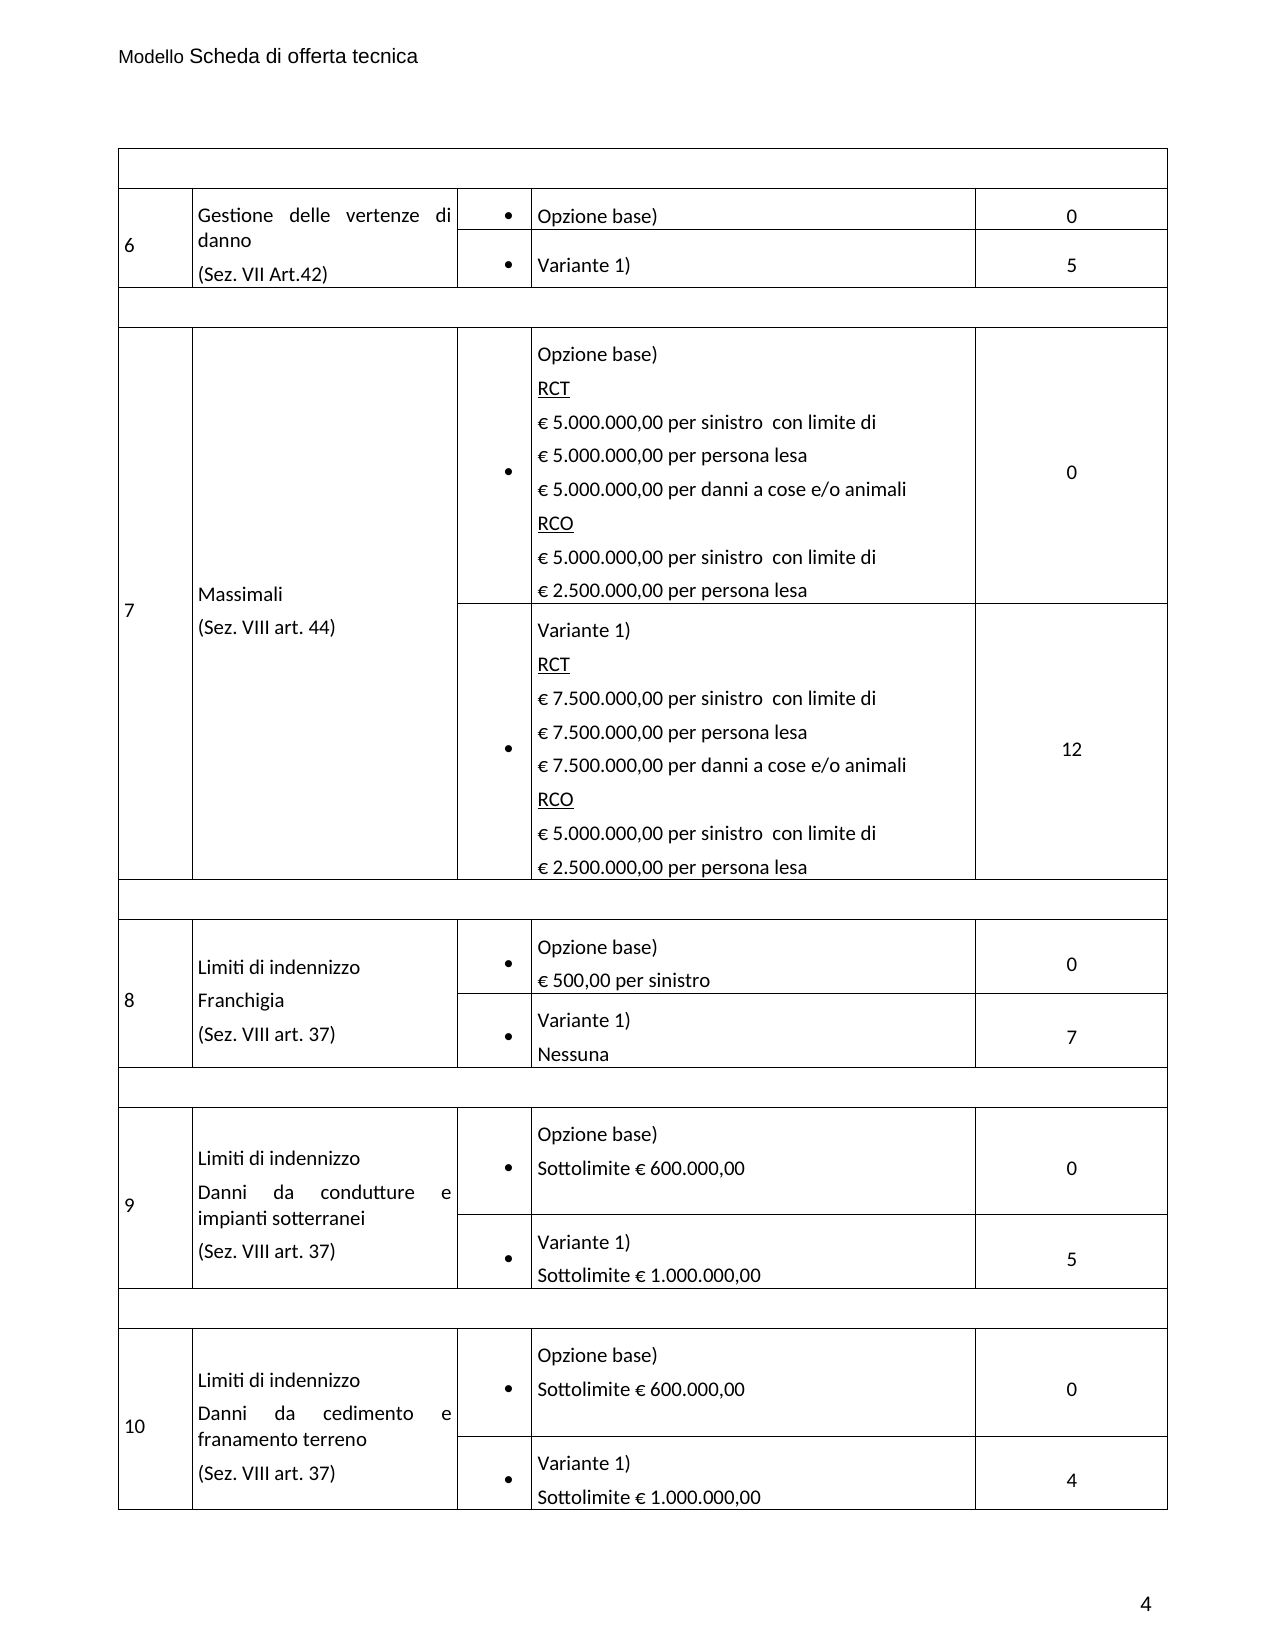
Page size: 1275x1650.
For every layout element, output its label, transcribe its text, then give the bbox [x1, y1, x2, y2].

table_cell 5 [976, 1215, 1167, 1288]
table_cell 8 [119, 920, 192, 1067]
table_cell 12 [976, 604, 1167, 879]
table_cell [458, 1108, 531, 1214]
table_cell [119, 1289, 1167, 1328]
table_cell 6 [119, 189, 192, 287]
table_cell [458, 604, 531, 879]
table_cell 10 [119, 1329, 192, 1509]
table_cell Variante 1) Sottolimite € 1.000.000,00 [532, 1437, 975, 1509]
table_cell Limiti di indennizzo Franchigia (Sez. VIII art. 37) [193, 920, 457, 1067]
table_cell 7 [119, 328, 192, 879]
table_cell [458, 1329, 531, 1436]
table_cell Opzione base) RCT € 5.000.000,00 per sinistro con limite di € 5.000.000,00 per persona lesa € 5.000.000,00 per danni a cose e/o animali RCO € 5.000.000,00 per sinistro con limite di € 2.500.000,00 per persona lesa [532, 328, 975, 603]
table_cell Variante 1) Sottolimite € 1.000.000,00 [532, 1215, 975, 1288]
table_cell 0 [976, 920, 1167, 993]
table_cell 7 [976, 994, 1167, 1067]
table_cell Limiti di indennizzo Danni da cedimento e franamento terreno (Sez. VIII art. 37) [193, 1329, 457, 1509]
table_cell 9 [119, 1108, 192, 1288]
table_cell [119, 149, 1167, 188]
table_cell Variante 1) [532, 230, 975, 287]
table_cell 4 [976, 1437, 1167, 1509]
table_cell [119, 880, 1167, 919]
table_cell 0 [976, 1108, 1167, 1214]
table_cell Opzione base) Sottolimite € 600.000,00 [532, 1329, 975, 1436]
table_cell [458, 1437, 531, 1509]
table_cell Massimali (Sez. VIII art. 44) [193, 328, 457, 879]
table_cell [119, 288, 1167, 327]
table_cell [458, 328, 531, 603]
table_cell 0 [976, 189, 1167, 229]
table_cell [458, 189, 531, 229]
table_cell 5 [976, 230, 1167, 287]
table_cell Gestione delle vertenze di danno (Sez. VII Art.42) [193, 189, 457, 287]
table_cell 0 [976, 328, 1167, 603]
table_cell Opzione base) € 500,00 per sinistro [532, 920, 975, 993]
table_cell Opzione base) [532, 189, 975, 229]
table_cell [458, 920, 531, 993]
table_cell Opzione base) Sottolimite € 600.000,00 [532, 1108, 975, 1214]
table_cell Variante 1) RCT € 7.500.000,00 per sinistro con limite di € 7.500.000,00 per persona lesa € 7.500.000,00 per danni a cose e/o animali RCO € 5.000.000,00 per sinistro con limite di € 2.500.000,00 per persona lesa [532, 604, 975, 879]
table_cell [458, 994, 531, 1067]
table_cell [119, 1068, 1167, 1107]
table_cell [458, 1215, 531, 1288]
table_cell 0 [976, 1329, 1167, 1436]
table_cell Variante 1) Nessuna [532, 994, 975, 1067]
table_cell [458, 230, 531, 287]
table_cell Limiti di indennizzo Danni da condutture e impianti sotterranei (Sez. VIII art. 37) [193, 1108, 457, 1288]
